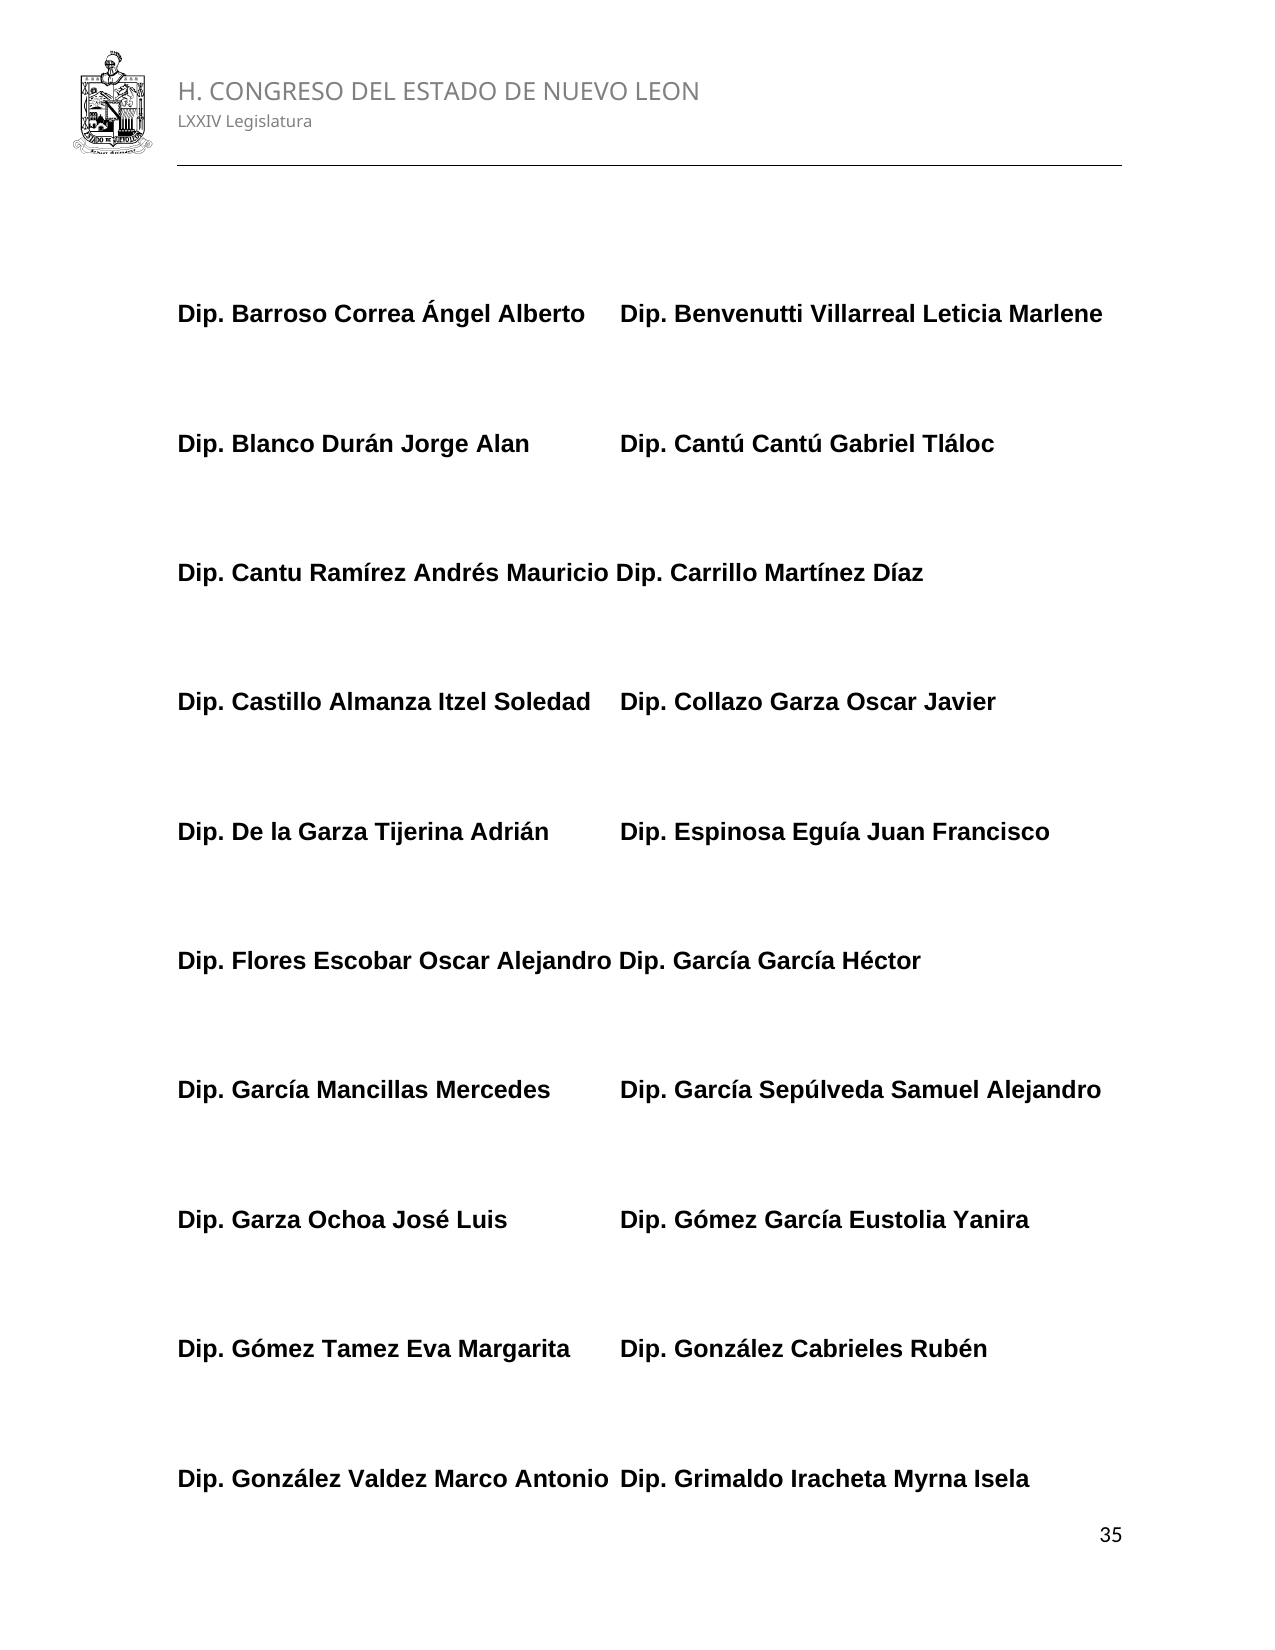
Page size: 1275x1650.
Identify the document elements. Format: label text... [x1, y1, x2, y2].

text Dip. De la Garza Tijerina Adrián Dip. Espinosa Eguía Juan Francisco [177, 817, 1107, 846]
picture [66, 45, 154, 154]
text Dip. Garza Ochoa José Luis Dip. Gómez García Eustolia Yanira [177, 1205, 1107, 1234]
text Dip. González Valdez Marco Antonio Dip. Grimaldo Iracheta Myrna Isela [177, 1464, 1107, 1492]
text Dip. Blanco Durán Jorge Alan Dip. Cantú Cantú Gabriel Tláloc [177, 429, 1107, 457]
text Dip. Flores Escobar Oscar Alejandro Dip. García García Héctor [177, 946, 1107, 975]
text Dip. García Mancillas Mercedes Dip. García Sepúlveda Samuel Alejandro [177, 1076, 1107, 1104]
text Dip. Barroso Correa Ángel Alberto Dip. Benvenutti Villarreal Leticia Marlene [177, 299, 1107, 328]
text Dip. Gómez Tamez Eva Margarita Dip. González Cabrieles Rubén [177, 1334, 1107, 1363]
text Dip. Castillo Almanza Itzel Soledad Dip. Collazo Garza Oscar Javier [177, 687, 1107, 716]
text Dip. Cantu Ramírez Andrés Mauricio Dip. Carrillo Martínez Díaz [177, 558, 1107, 587]
